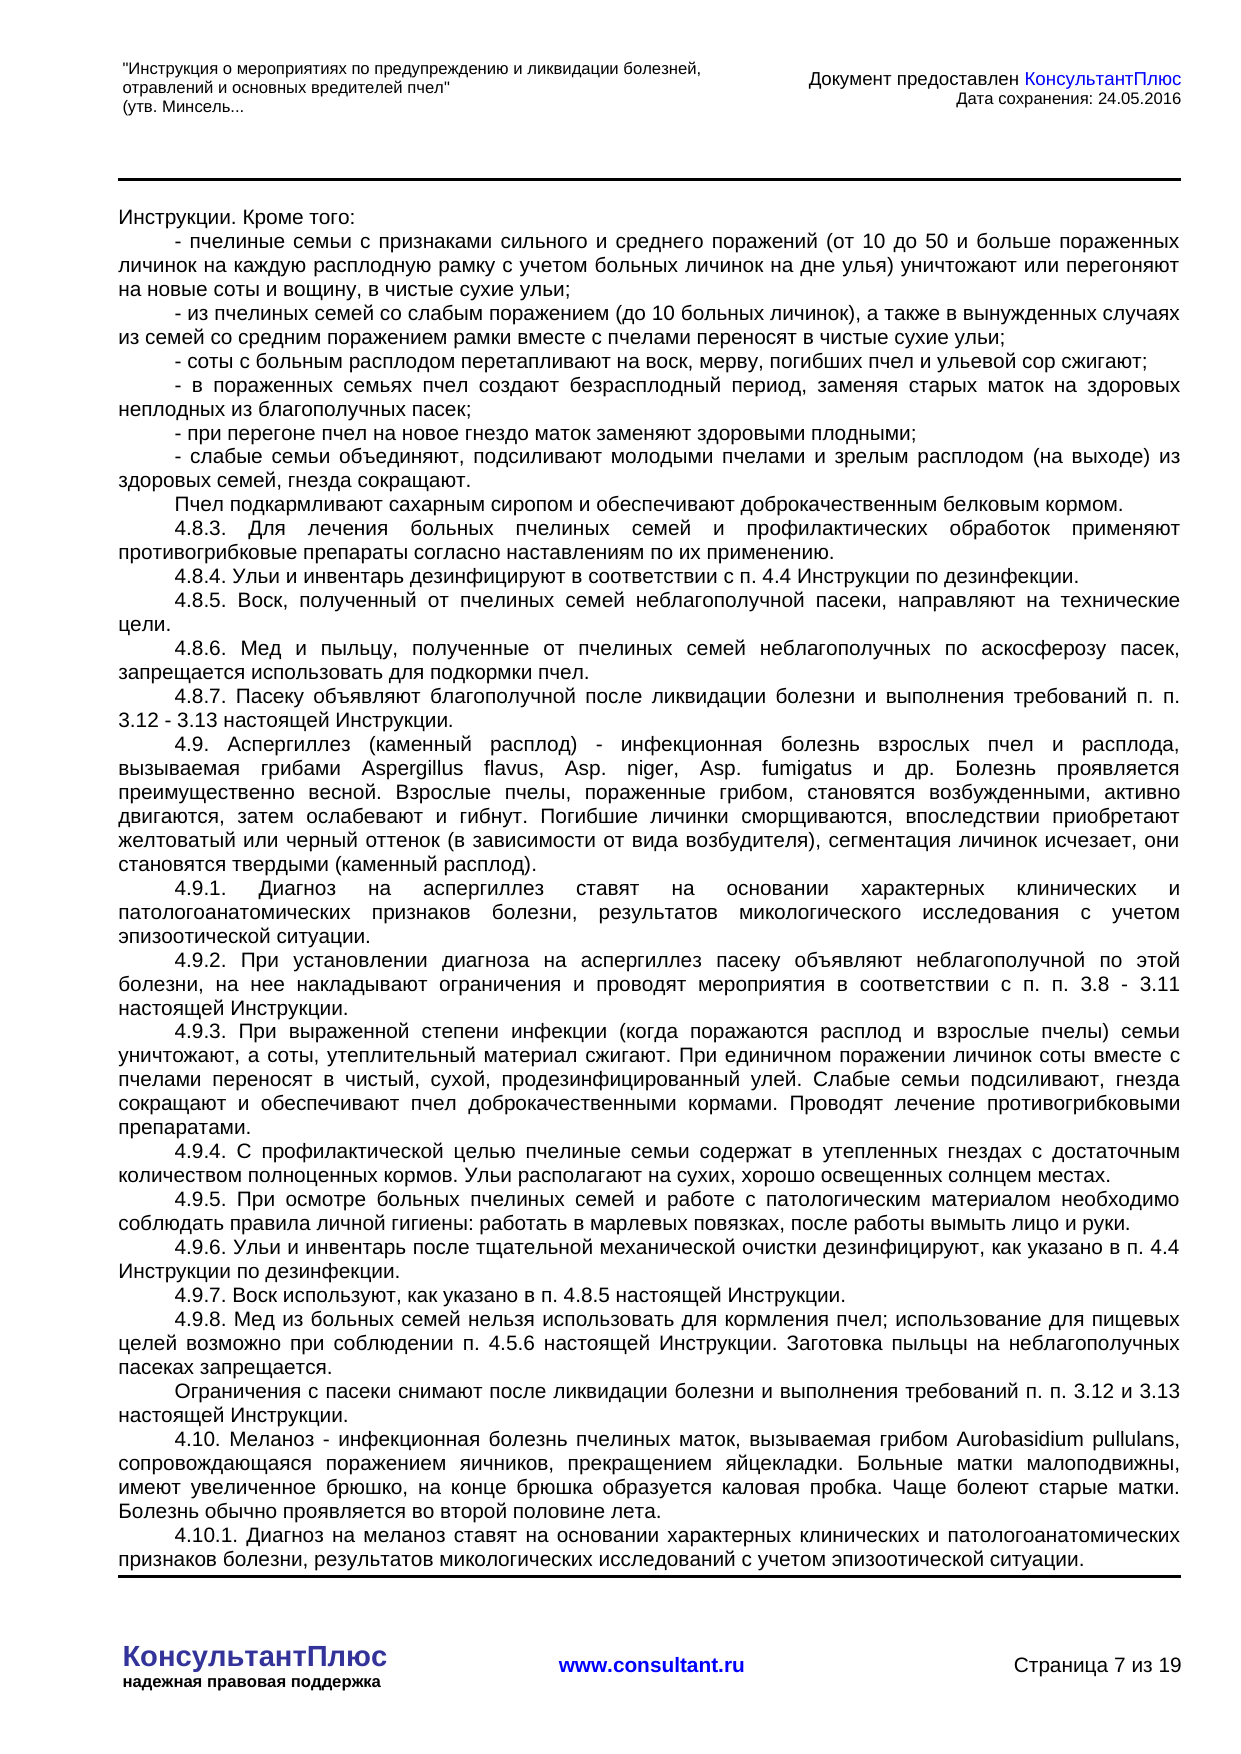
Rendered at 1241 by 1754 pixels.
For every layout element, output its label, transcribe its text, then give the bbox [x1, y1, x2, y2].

text 4.8.6. Мед и пыльцу, полученные от пчелиных семей неблагополучных по аскосферозу пасек, запрещается использовать для подкормки пчел. [118, 636, 1181, 684]
text - в пораженных семьях пчел создают безрасплодный период, заменяя старых маток на здоровых неплодных из благополучных пасек; [118, 372, 1181, 420]
text 4.10. Меланоз - инфекционная болезнь пчелиных маток, вызываемая грибом Aurobasidium pullulans, сопровождающаяся поражением яичников, прекращением яйцекладки. Больные матки малоподвижны, имеют увеличенное брюшко, на конце брюшка образуется каловая пробка. Чаще болеют старые матки. Болезнь обычно проявляется во второй половине лета. [118, 1427, 1181, 1522]
text 4.8.3. Для лечения больных пчелиных семей и профилактических обработок применяют противогрибковые препараты согласно наставлениям по их применению. [118, 516, 1181, 564]
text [118, 205, 1181, 229]
text Пчел подкармливают сахарным сиропом и обеспечивают доброкачественным белковым кормом. [118, 492, 1181, 516]
text - при перегоне пчел на новое гнездо маток заменяют здоровыми плодными; [118, 420, 1181, 444]
text 4.9.4. С профилактической целью пчелиные семьи содержат в утепленных гнездах с достаточным количеством полноценных кормов. Ульи располагают на сухих, хорошо освещенных солнцем местах. [118, 1139, 1181, 1187]
text 4.9.7. Воск используют, как указано в п. 4.8.5 настоящей Инструкции. [118, 1283, 1181, 1307]
text 4.8.4. Ульи и инвентарь дезинфицируют в соответствии с п. 4.4 Инструкции по дезинфекции. [118, 564, 1181, 588]
text 4.8.5. Воск, полученный от пчелиных семей неблагополучной пасеки, направляют на технические цели. [118, 588, 1181, 636]
text 4.9.1. Диагноз на аспергиллез ставят на основании характерных клинических и патологоанатомических признаков болезни, результатов микологического исследования с учетом эпизоотической ситуации. [118, 876, 1181, 947]
text 4.9.2. При установлении диагноза на аспергиллез пасеку объявляют неблагополучной по этой болезни, на нее накладывают ограничения и проводят мероприятия в соответствии с п. п. 3.8 - 3.11 настоящей Инструкции. [118, 947, 1181, 1019]
text 4.10.1. Диагноз на меланоз ставят на основании характерных клинических и патологоанатомических признаков болезни, результатов микологических исследований с учетом эпизоотической ситуации. [118, 1522, 1181, 1570]
text 4.9. Аспергиллез (каменный расплод) - инфекционная болезнь взрослых пчел и расплода, вызываемая грибами Aspergillus flavus, Asp. niger, Asp. fumigatus и др. Болезнь проявляется преимущественно весной. Взрослые пчелы, пораженные грибом, становятся возбужденными, активно двигаются, затем ослабевают и гибнут. Погибшие личинки сморщиваются, впоследствии приобретают желтоватый или черный оттенок (в зависимости от вида возбудителя), сегментация личинок исчезает, они становятся твердыми (каменный расплод). [118, 732, 1181, 876]
text - соты с больным расплодом перетапливают на воск, мерву, погибших пчел и ульевой сор сжигают; [118, 348, 1181, 372]
text - слабые семьи объединяют, подсиливают молодыми пчелами и зрелым расплодом (на выходе) из здоровых семей, гнезда сокращают. [118, 444, 1181, 492]
text 4.9.8. Мед из больных семей нельзя использовать для кормления пчел; использование для пищевых целей возможно при соблюдении п. 4.5.6 настоящей Инструкции. Заготовка пыльцы на неблагополучных пасеках запрещается. [118, 1307, 1181, 1379]
text Ограничения с пасеки снимают после ликвидации болезни и выполнения требований п. п. 3.12 и 3.13 настоящей Инструкции. [118, 1379, 1181, 1427]
text - из пчелиных семей со слабым поражением (до 10 больных личинок), а также в вынужденных случаях из семей со средним поражением рамки вместе с пчелами переносят в чистые сухие ульи; [118, 301, 1181, 348]
text 4.9.5. При осмотре больных пчелиных семей и работе с патологическим материалом необходимо соблюдать правила личной гигиены: работать в марлевых повязках, после работы вымыть лицо и руки. [118, 1187, 1181, 1235]
text 4.8.7. Пасеку объявляют благополучной после ликвидации болезни и выполнения требований п. п. 3.12 - 3.13 настоящей Инструкции. [118, 684, 1181, 732]
text 4.9.6. Ульи и инвентарь после тщательной механической очистки дезинфицируют, как указано в п. 4.4 Инструкции по дезинфекции. [118, 1235, 1181, 1283]
text 4.9.3. При выраженной степени инфекции (когда поражаются расплод и взрослые пчелы) семьи уничтожают, а соты, утеплительный материал сжигают. При единичном поражении личинок соты вместе с пчелами переносят в чистый, сухой, продезинфицированный улей. Слабые семьи подсиливают, гнезда сокращают и обеспечивают пчел доброкачественными кормами. Проводят лечение противогрибковыми препаратами. [118, 1019, 1181, 1139]
text - пчелиные семьи с признаками сильного и среднего поражений (от 10 до 50 и больше пораженных личинок на каждую расплодную рамку с учетом больных личинок на дне улья) уничтожают или перегоняют на новые соты и вощину, в чистые сухие ульи; [118, 229, 1181, 301]
